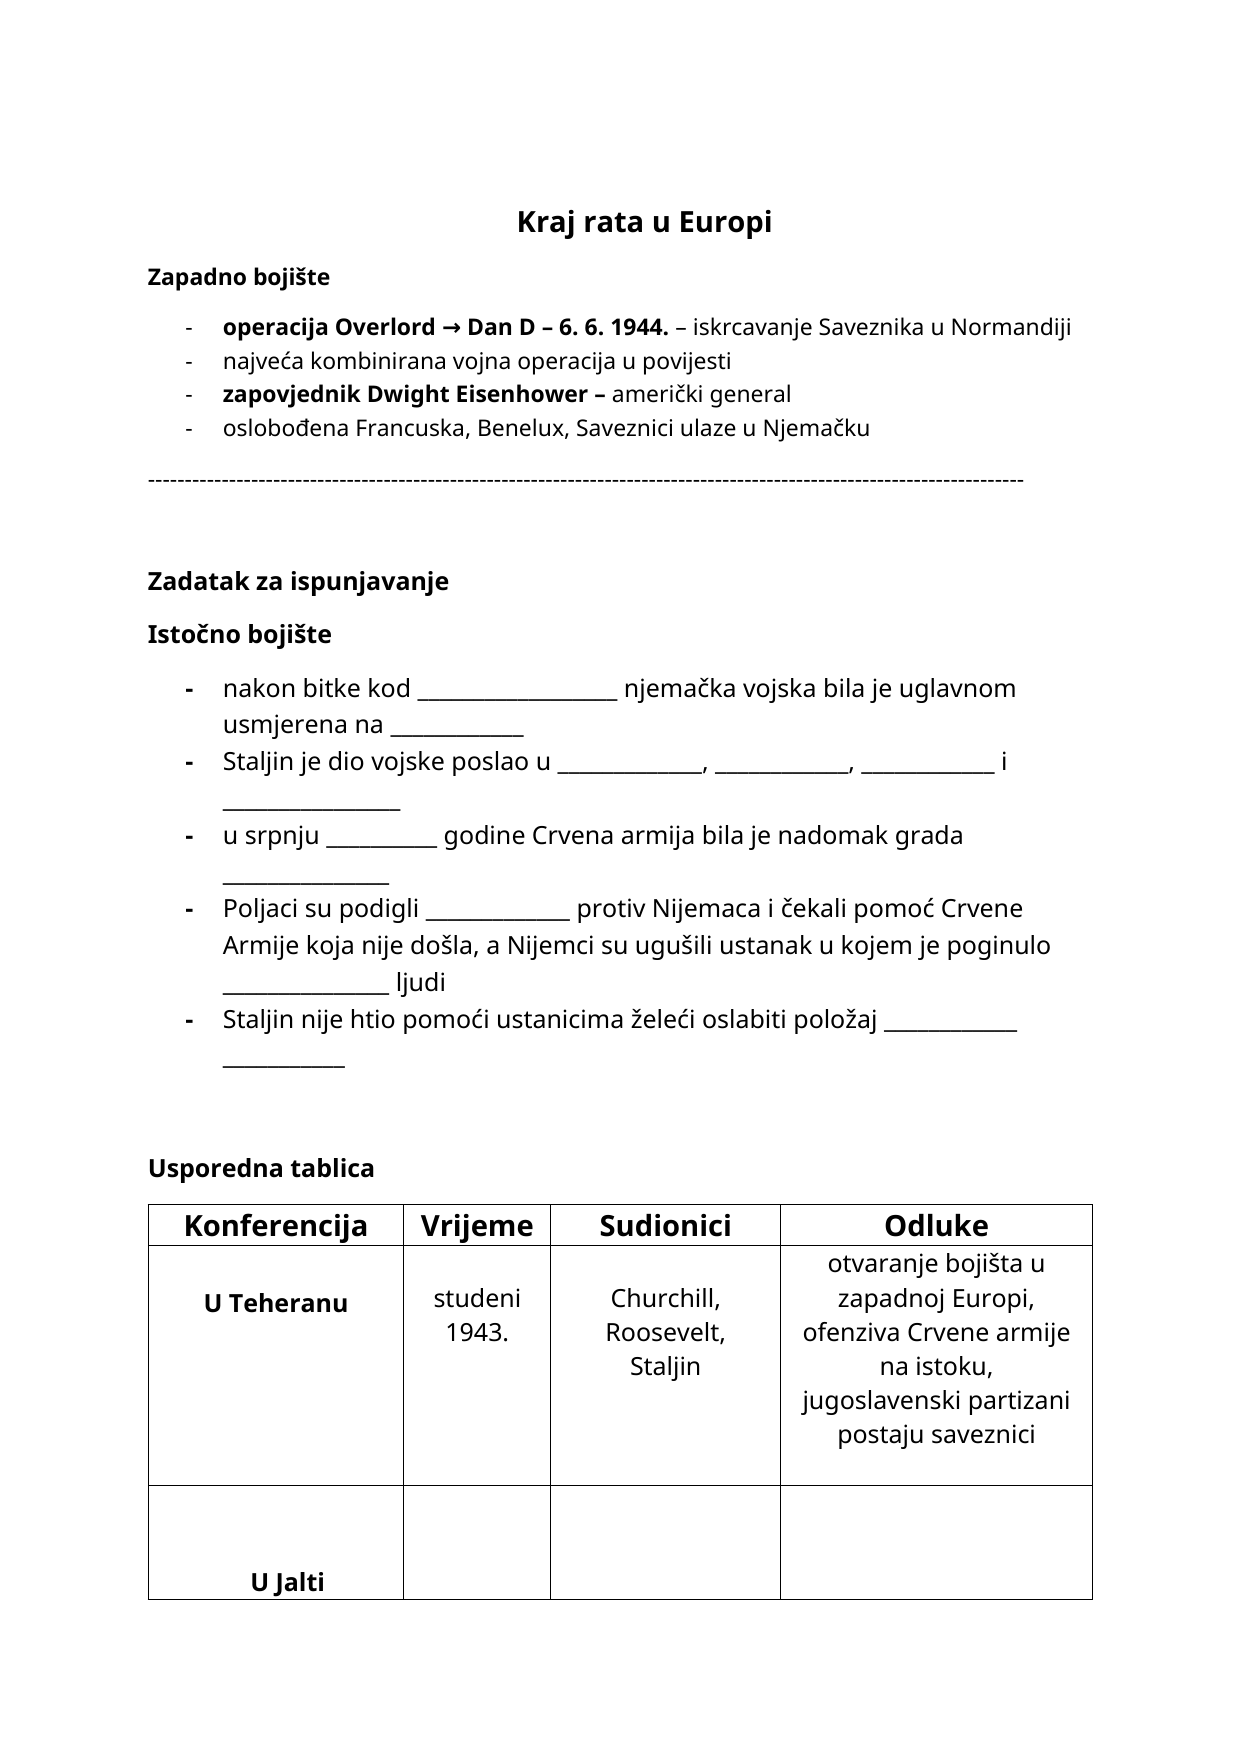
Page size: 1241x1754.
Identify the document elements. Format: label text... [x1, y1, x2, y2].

table_cell [404, 1486, 550, 1599]
list u srpnju __________ godine Crvena armija bila je nadomak grada _______________ [185, 817, 1093, 888]
table_header Sudionici [551, 1205, 780, 1245]
table_cell U Teheranu [149, 1246, 403, 1484]
text ----------------------------------------------------------------------------------------------------------------------- [148, 463, 1093, 494]
table_cell [781, 1486, 1092, 1599]
text Zadatak za ispunjavanje [148, 563, 1093, 597]
table_cell Churchill, Roosevelt, Staljin [551, 1246, 780, 1484]
list nakon bitke kod __________________ njemačka vojska bila je uglavnom usmjerena na ____________ [185, 670, 1093, 741]
table_cell studeni 1943. [404, 1246, 550, 1484]
table_cell otvaranje bojišta u zapadnoj Europi, ofenziva Crvene armije na istoku, jugoslavenski partizani postaju saveznici [781, 1246, 1092, 1484]
table_cell U Jalti [149, 1486, 403, 1599]
list zapovjednik Dwight Eisenhower – američki general [185, 378, 1093, 410]
text Zapadno bojište [148, 261, 1093, 292]
list Staljin je dio vojske poslao u _____________, ____________, ____________ i ________________ [185, 744, 1093, 815]
list Staljin nije htio pomoći ustanicima želeći oslabiti položaj ____________ ___________ [185, 1001, 1093, 1072]
table_cell [551, 1486, 780, 1599]
list Poljaci su podigli _____________ protiv Nijemaca i čekali pomoć Crvene Armije koja nije došla, a Nijemci su ugušili ustanak u kojem je poginulo _______________ ljudi [185, 891, 1093, 998]
list najveća kombinirana vojna operacija u povijesti [185, 345, 1093, 376]
table_header Konferencija [149, 1205, 403, 1245]
list operacija Overlord → Dan D – 6. 6. 1944. – iskrcavanje Saveznika u Normandiji [185, 311, 1093, 342]
text Usporedna tablica [148, 1151, 1093, 1185]
text Kraj rata u Europi [148, 201, 1093, 241]
table_header Vrijeme [404, 1205, 550, 1245]
list oslobođena Francuska, Benelux, Saveznici ulaze u Njemačku [185, 412, 1093, 443]
text Istočno bojište [148, 617, 1093, 651]
table_header Odluke [781, 1205, 1092, 1245]
